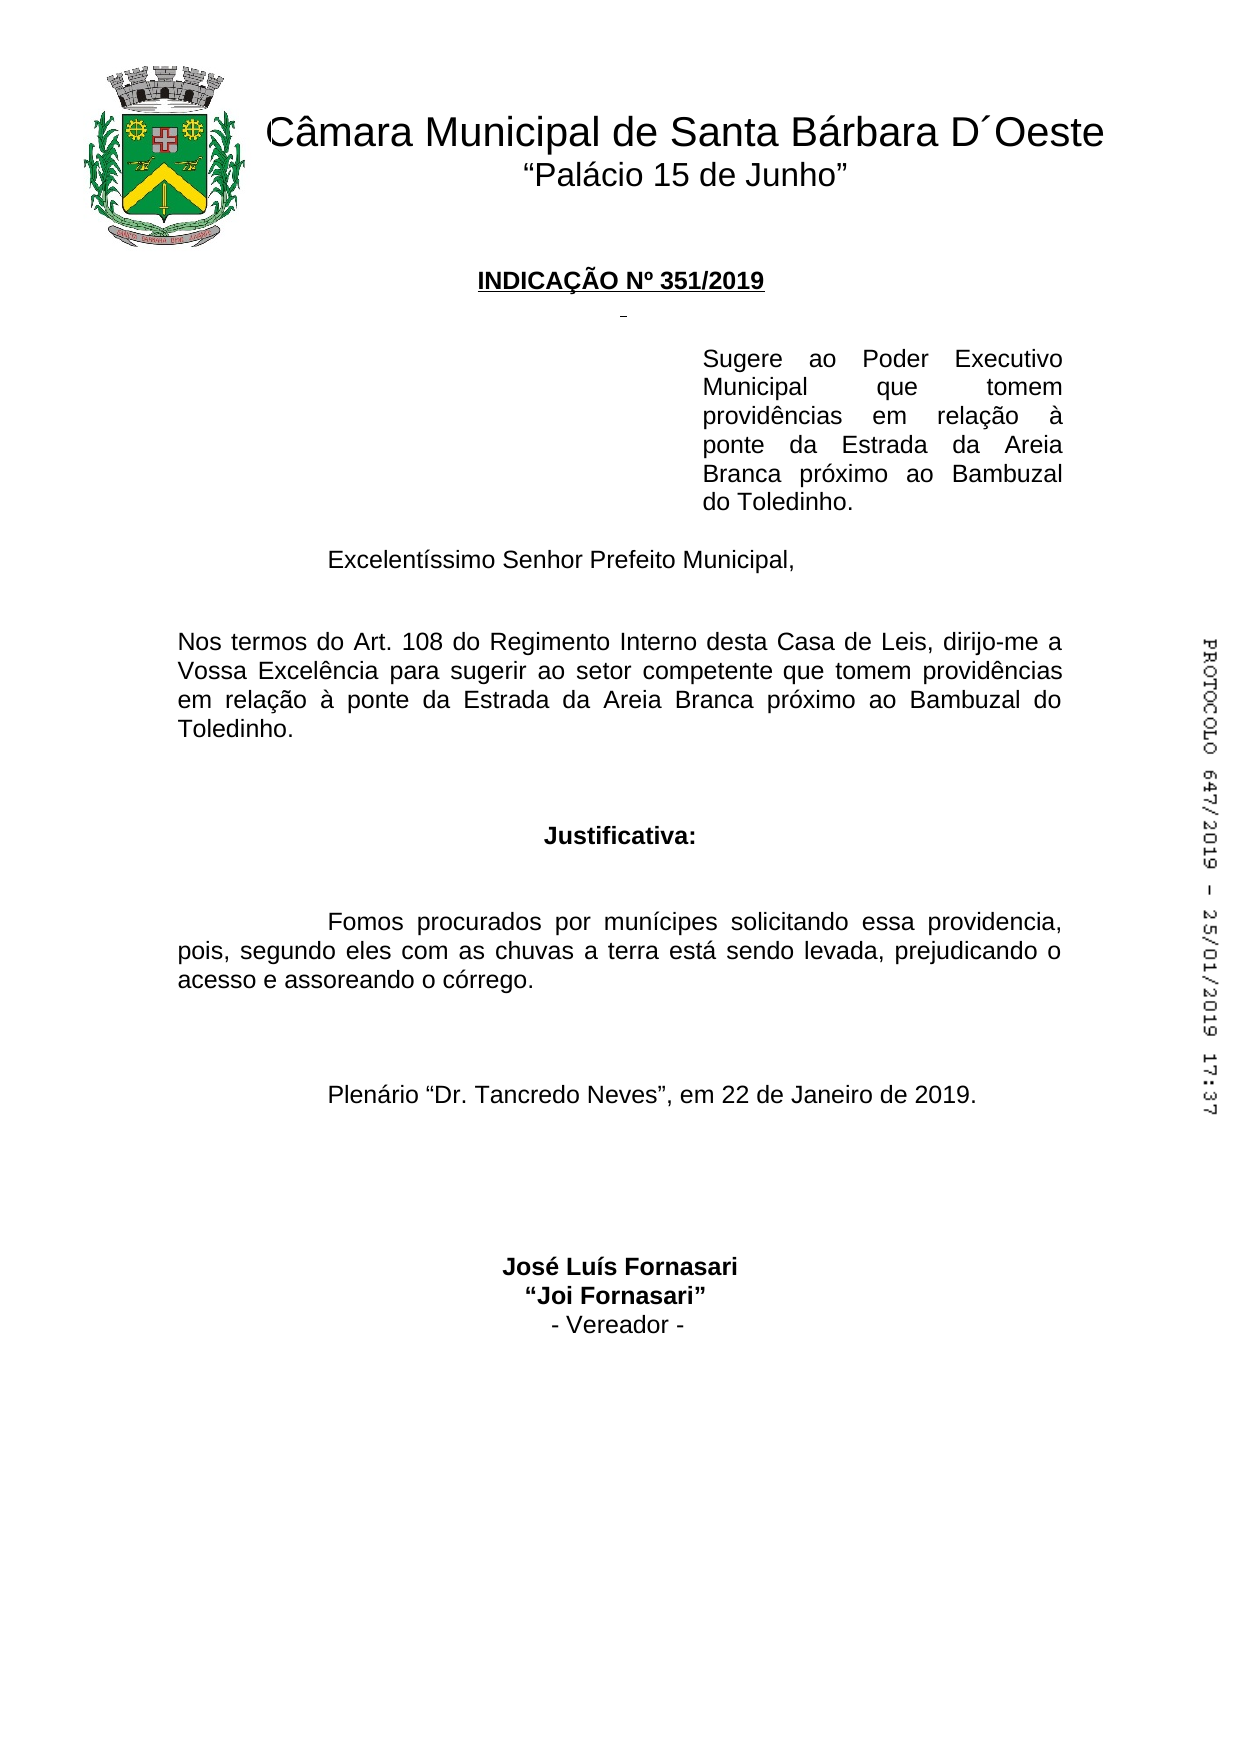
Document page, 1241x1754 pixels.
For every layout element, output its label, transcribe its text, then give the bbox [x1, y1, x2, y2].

text Nos termos do Art. 108 do Regimento Interno desta Casa de Leis, dirijo-me a Vossa Excelência para sugerir ao setor competente que tomem providências em relação à ponte da Estrada da Areia Branca próximo ao Bambuzal do Toledinho. [177, 627, 1063, 742]
text “Joi Fornasari” [177, 1281, 1063, 1310]
title INDICAÇÃO Nº 351/2019 [402, 266, 1063, 294]
text Plenário “Dr. Tancredo Neves”, em 22 de Janeiro de 2019. [252, 1080, 1063, 1109]
picture [1177, 635, 1241, 1119]
text Fomos procurados por munícipes solicitando essa providencia, pois, segundo eles com as chuvas a terra está sendo levada, prejudicando o acesso e assoreando o córrego. [177, 907, 1063, 994]
picture [83, 66, 252, 254]
text Sugere ao Poder Executivo Municipal que tomem providências em relação à ponte da Estrada da Areia Branca próximo ao Bambuzal do Toledinho. [702, 344, 1063, 516]
text Justificativa: [177, 821, 1063, 850]
text Excelentíssimo Senhor Prefeito Municipal, [177, 545, 1063, 574]
text José Luís Fornasari [177, 1252, 1063, 1281]
text - Vereador - [177, 1310, 1063, 1339]
